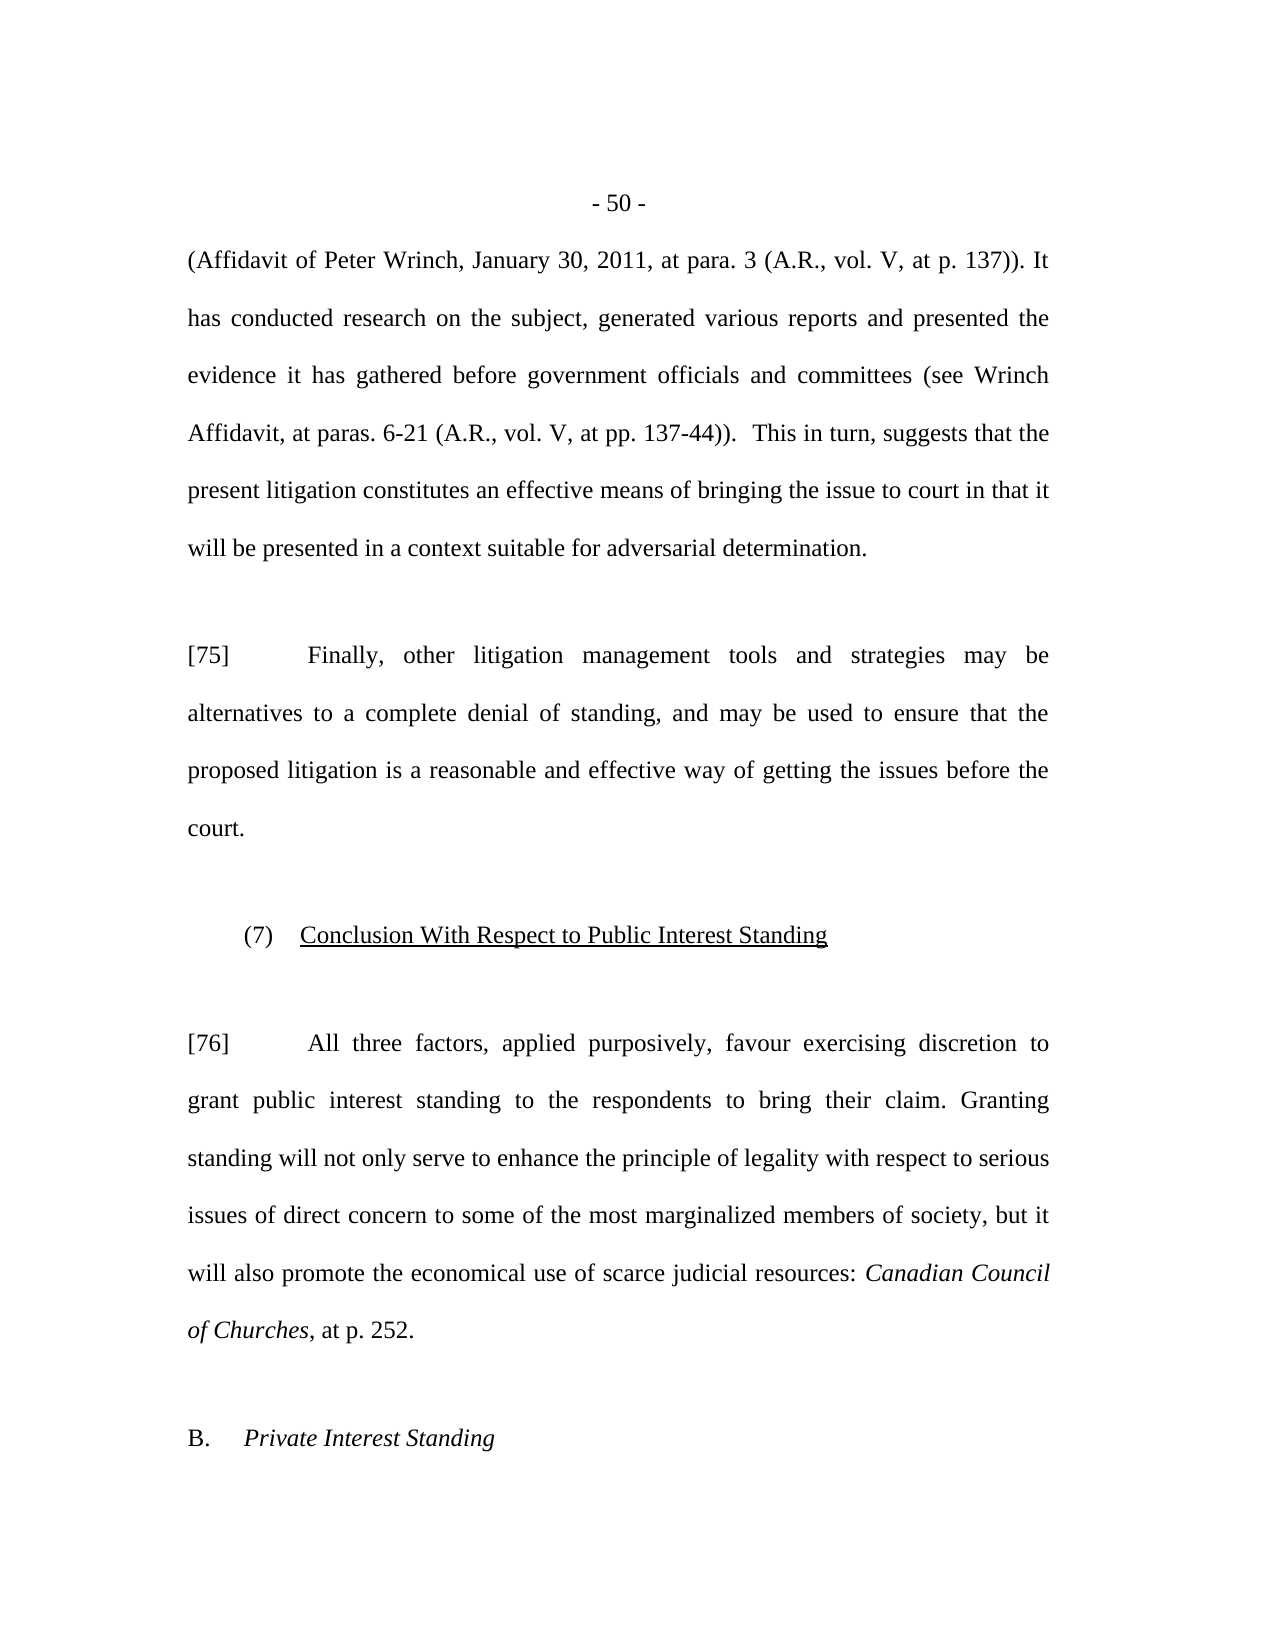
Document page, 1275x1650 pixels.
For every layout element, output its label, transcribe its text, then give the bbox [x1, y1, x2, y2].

list (7) Conclusion With Respect to Public Interest Standing [187, 920, 1050, 949]
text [187, 245, 1050, 561]
text Finally, other litigation management tools and strategies may be alternatives to a complete denial of standing, and may be used to ensure that the proposed litigation is a reasonable and effective way of getting the issues before the court. [187, 640, 1050, 841]
list B. Private Interest Standing [187, 1423, 1050, 1451]
text All three factors, applied purposively, favour exercising discretion to grant public interest standing to the respondents to bring their claim. Granting standing will not only serve to enhance the principle of legality with respect to serious issues of direct concern to some of the most marginalized members of society, but it will also promote the economical use of scarce judicial resources: Canadian Council of Churches, at p. 252. [187, 1028, 1050, 1344]
